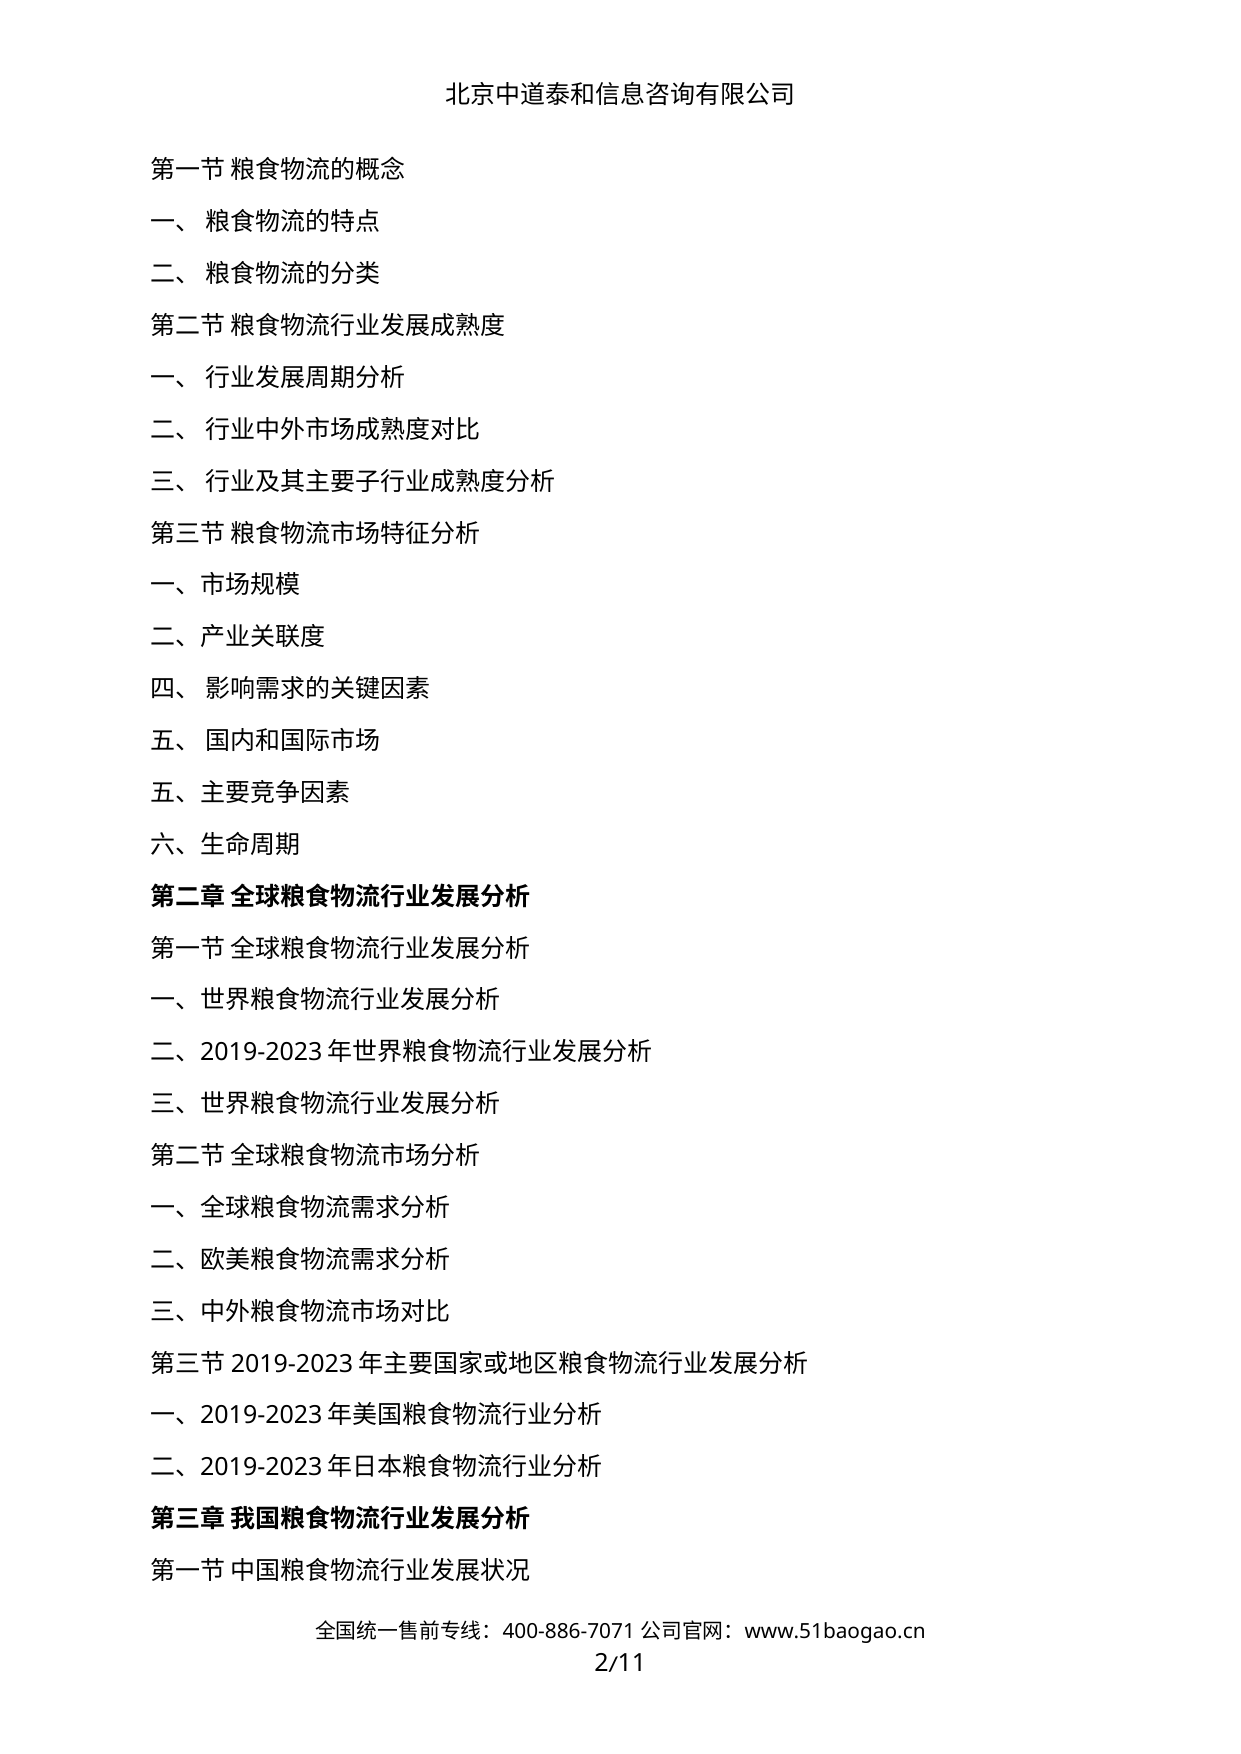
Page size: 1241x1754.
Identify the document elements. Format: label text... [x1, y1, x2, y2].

text 一、全球粮食物流需求分析 [150, 1187, 1090, 1224]
text 二、2019-2023年世界粮食物流行业发展分析 [150, 1032, 1090, 1068]
text 第一节 中国粮食物流行业发展状况 [150, 1551, 1090, 1587]
text 一、 粮食物流的特点 [150, 202, 1090, 238]
text 四、 影响需求的关键因素 [150, 669, 1090, 705]
text 第一节 粮食物流的概念 [150, 150, 1090, 186]
text 二、 粮食物流的分类 [150, 254, 1090, 290]
text 三、中外粮食物流市场对比 [150, 1291, 1090, 1327]
text 二、2019-2023年日本粮食物流行业分析 [150, 1447, 1090, 1483]
text 第二节 粮食物流行业发展成熟度 [150, 306, 1090, 342]
text 六、生命周期 [150, 824, 1090, 861]
text 三、世界粮食物流行业发展分析 [150, 1084, 1090, 1120]
text 三、 行业及其主要子行业成熟度分析 [150, 461, 1090, 497]
text 一、世界粮食物流行业发展分析 [150, 980, 1090, 1016]
text 一、 行业发展周期分析 [150, 357, 1090, 394]
text 第三章 我国粮食物流行业发展分析 [150, 1499, 1090, 1535]
text 第一节 全球粮食物流行业发展分析 [150, 928, 1090, 964]
text 一、市场规模 [150, 565, 1090, 601]
text 第二节 全球粮食物流市场分析 [150, 1136, 1090, 1172]
text 二、产业关联度 [150, 617, 1090, 653]
text 五、主要竞争因素 [150, 772, 1090, 809]
text 二、欧美粮食物流需求分析 [150, 1239, 1090, 1276]
text 二、 行业中外市场成熟度对比 [150, 409, 1090, 446]
text 一、2019-2023年美国粮食物流行业分析 [150, 1395, 1090, 1431]
text 五、 国内和国际市场 [150, 721, 1090, 757]
text 第三节 2019-2023年主要国家或地区粮食物流行业发展分析 [150, 1343, 1090, 1379]
text 第三节 粮食物流市场特征分析 [150, 513, 1090, 549]
text 第二章 全球粮食物流行业发展分析 [150, 876, 1090, 912]
